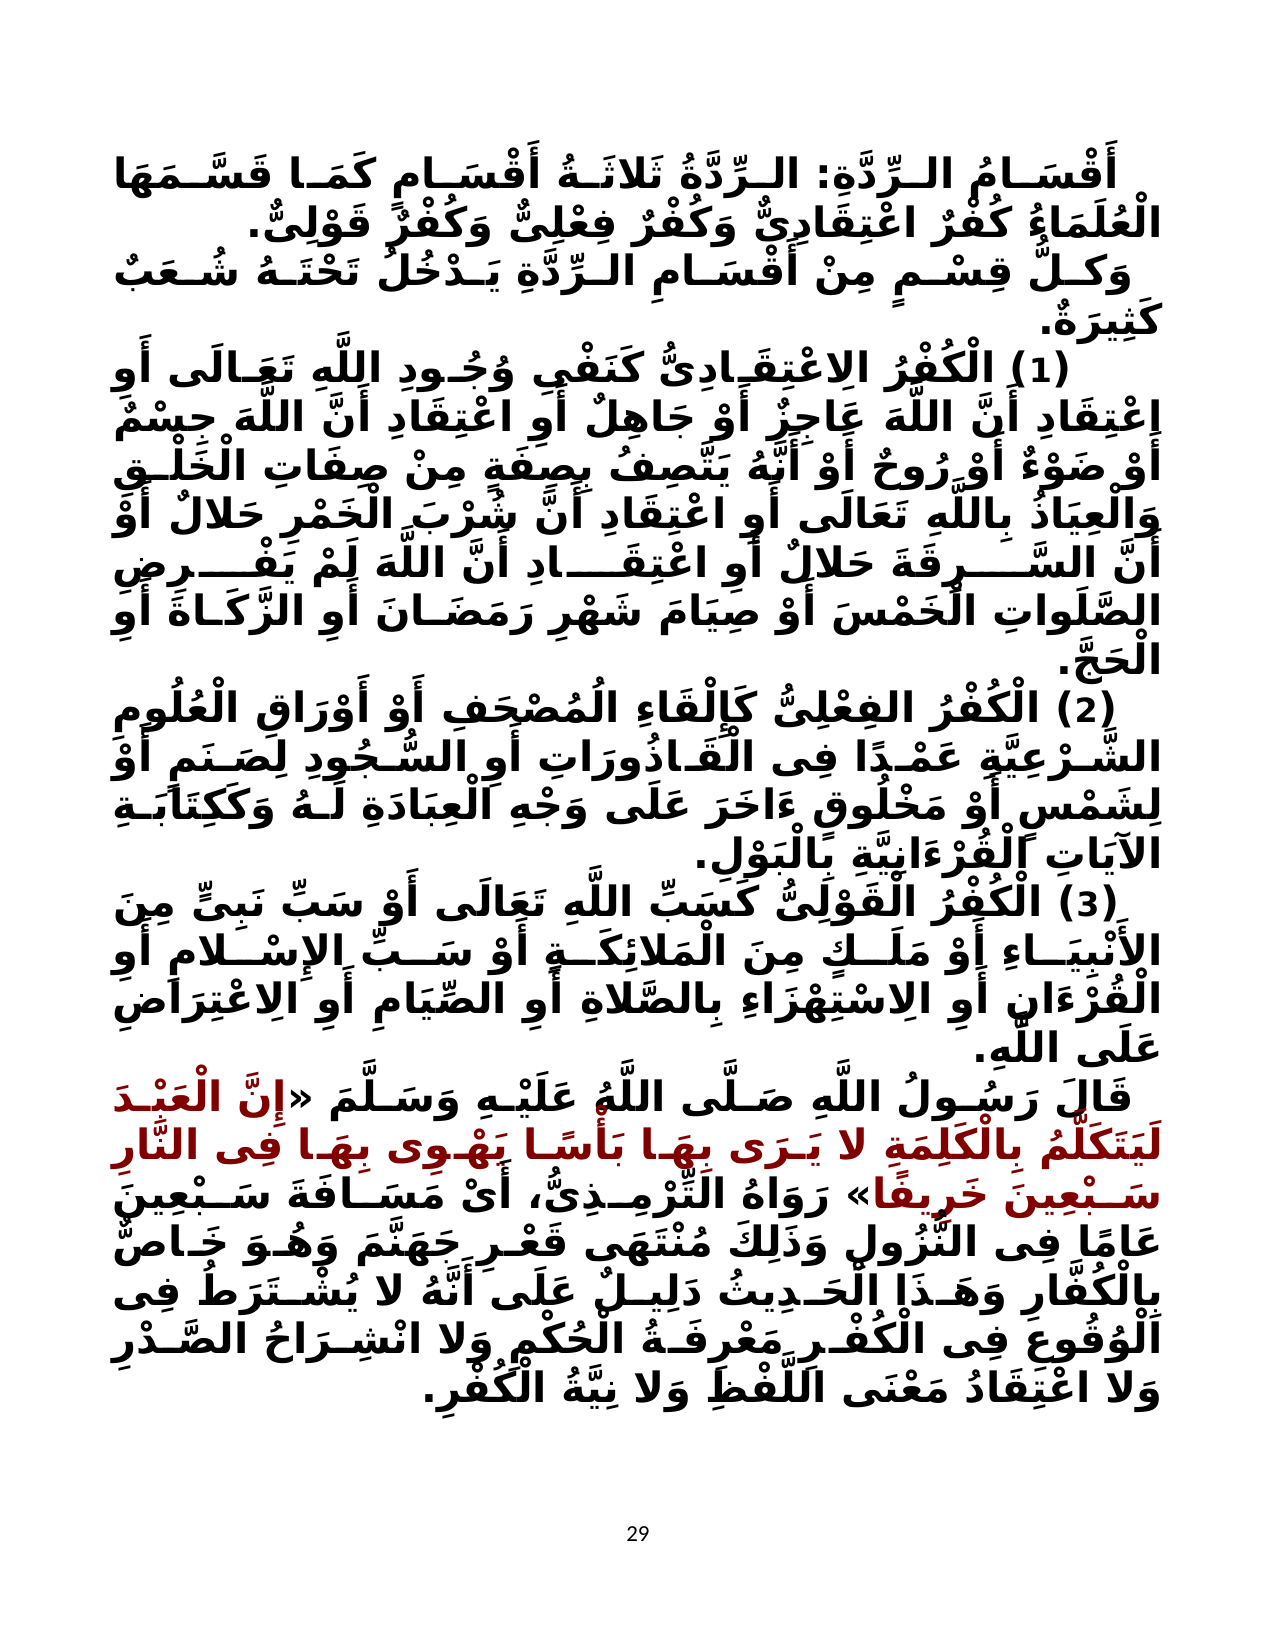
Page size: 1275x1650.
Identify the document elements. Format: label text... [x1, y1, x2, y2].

text (3) الْكُفْرُ الْقَوْلِىُّ كَسَبِّ اللَّهِ تَعَالَى أَوْ سَبِّ نَبِىٍّ مِنَ الأَنْبِيَاءِ أَوْ مَلَكٍ مِنَ الْمَلائِكَةِ أَوْ سَبِّ الإِسْلامِ أَوِ الْقُرْءَانِ أَوِ الِاسْتِهْزَاءِ بِالصَّلاةِ أَوِ الصِّيَامِ أَوِ الِاعْتِرَاضِ عَلَى اللَّهِ. [112, 878, 1162, 1072]
text وَكلُّ قِسْمٍ مِنْ أَقْسَامِ الرِّدَّةِ يَدْخُلُ تَحْتَهُ شُعَبٌ كَثِيرَةٌ. [112, 247, 1162, 344]
text (1) الْكُفْرُ الِاعْتِقَادِىُّ كَنَفْىِ وُجُودِ اللَّهِ تَعَالَى أَوِ اعْتِقَادِ أَنَّ اللَّهَ عَاجِزٌ أَوْ جَاهِلٌ أَوِ اعْتِقَادِ أَنَّ اللَّهَ جِسْمٌ أَوْ ضَوْءٌ أَوْ رُوحٌ أَوْ أَنَّهُ يَتَّصِفُ بِصِفَةٍ مِنْ صِفَاتِ الْخَلْقِ وَالْعِيَاذُ بِاللَّهِ تَعَالَى أَوِ اعْتِقَادِ أَنَّ شُرْبَ الْخَمْرِ حَلالٌ أَوْ أَنَّ السَّرِقَةَ حَلالٌ أَوِ اعْتِقَادِ أَنَّ اللَّهَ لَمْ يَفْرِضِ الصَّلَواتِ الْخَمْسَ أَوْ صِيَامَ شَهْرِ رَمَضَانَ أَوِ الزَّكَاةَ أَوِ الْحَجَّ. [112, 344, 1162, 684]
text أَقْسَامُ الرِّدَّةِ: الرِّدَّةُ ثَلاثَةُ أَقْسَامٍ كَمَا قَسَّمَهَا الْعُلَمَاءُ كُفْرٌ اعْتِقَادِىٌّ وَكُفْرٌ فِعْلِىٌّ وَكُفْرٌ قَوْلِىٌّ. [112, 150, 1162, 247]
text (2) الْكُفْرُ الفِعْلِىُّ كَإِلْقَاءِ الُمُصْحَفِ أَوْ أَوْرَاقِ الْعُلُومِ الشَّرْعِيَّةِ عَمْدًا فِى الْقَاذُورَاتِ أَوِ السُّجُودِ لِصَنَمٍ أَوْ لِشَمْسٍ أَوْ مَخْلُوقٍ ءَاخَرَ عَلَى وَجْهِ الْعِبَادَةِ لَهُ وَكَكِتَابَةِ الآيَاتِ الْقُرْءَانِيَّةِ بِالْبَوْلِ. [112, 684, 1162, 878]
text قَالَ رَسُولُ اللَّهِ صَلَّى اللَّهُ عَلَيْهِ وَسَلَّمَ «إِنَّ الْعَبْدَ لَيَتَكَلَّمُ بِالْكَلِمَةِ لا يَرَى بِهَا بَأْسًا يَهْوِى بِهَا فِى النَّارِ سَبْعِينَ خَرِيفًا» رَوَاهُ التِّرْمِذِىُّ، أَىْ مَسَافَةَ سَبْعِينَ عَامًا فِى النُّزُولِ وَذَلِكَ مُنْتَهَى قَعْرِ جَهَنَّمَ وَهُوَ خَاصٌّ بِالْكُفَّارِ وَهَذَا الْحَدِيثُ دَلِيلٌ عَلَى أَنَّهُ لا يُشْتَرَطُ فِى الْوُقُوعِ فِى الْكُفْرِ مَعْرِفَةُ الْحُكْمِ وَلا انْشِرَاحُ الصَّدْرِ وَلا اعْتِقَادُ مَعْنَى اللَّفْظِ وَلا نِيَّةُ الْكُفْرِ. [112, 1072, 1162, 1412]
